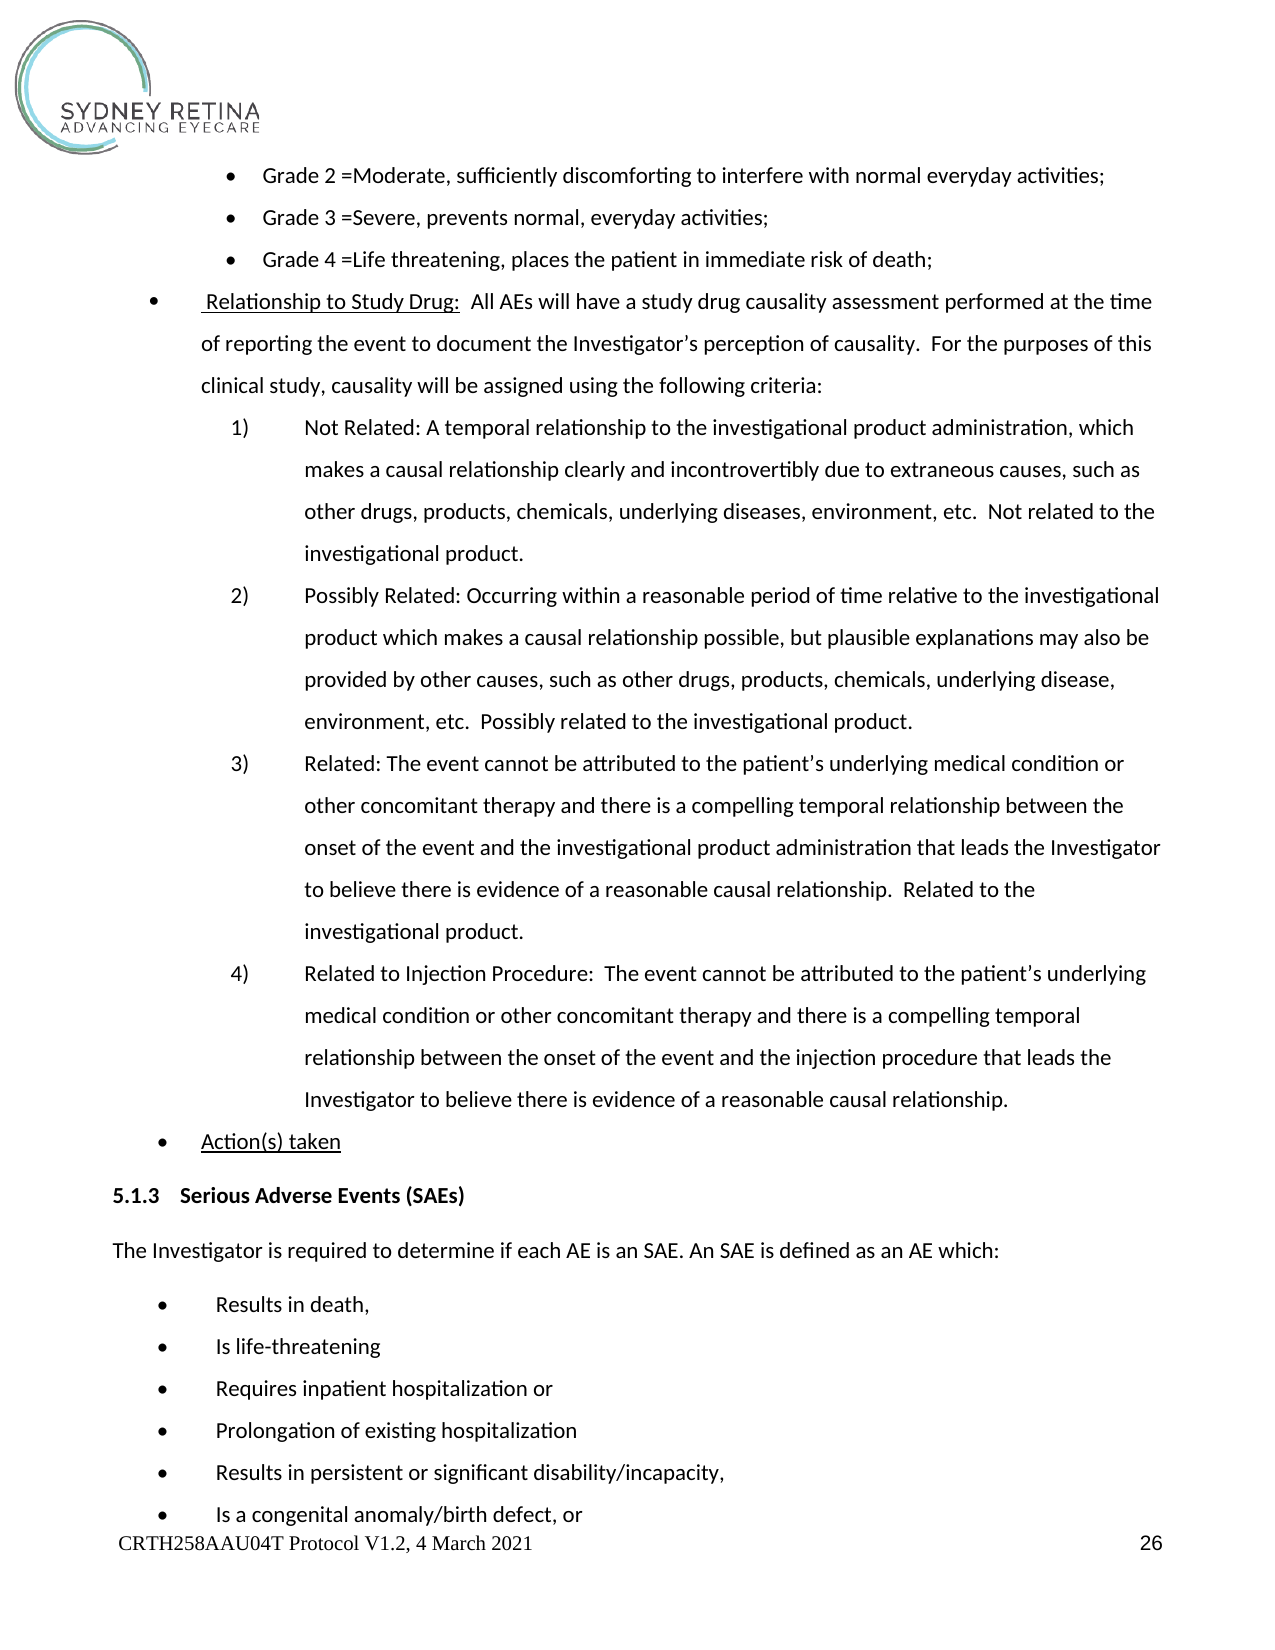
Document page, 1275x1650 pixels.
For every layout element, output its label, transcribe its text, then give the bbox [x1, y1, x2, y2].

list Grade 4 =Life threatening, places the patient in immediate risk of death; [225, 246, 1163, 273]
list Prolongation of existing hospitalization [157, 1416, 1163, 1444]
list Not Related: A temporal relationship to the investigational product administration, which makes a causal relationship clearly and incontrovertibly due to extraneous causes, such as other drugs, products, chemicals, underlying diseases, environment, etc. Not related to the investigational product. [230, 413, 1163, 567]
list Related to Injection Procedure: The event cannot be attributed to the patient’s underlying medical condition or other concomitant therapy and there is a compelling temporal relationship between the onset of the event and the injection procedure that leads the Investigator to believe there is evidence of a reasonable causal relationship. [230, 959, 1163, 1113]
list Results in persistent or significant disability/incapacity, [157, 1458, 1163, 1486]
list Is a congenital anomaly/birth defect, or [157, 1500, 1163, 1528]
list Results in death, [157, 1291, 1163, 1318]
list Action(s) taken [157, 1127, 1163, 1155]
list Grade 3 =Severe, prevents normal, everyday activities; [225, 203, 1163, 232]
list Grade 2 =Moderate, sufficiently discomforting to interfere with normal everyday activities; [225, 162, 1163, 189]
text The Investigator is required to determine if each AE is an SAE. An SAE is defined as an AE which: [112, 1236, 1163, 1264]
list Possibly Related: Occurring within a reasonable period of time relative to the investigational product which makes a causal relationship possible, but plausible explanations may also be provided by other causes, such as other drugs, products, chemicals, underlying disease, environment, etc. Possibly related to the investigational product. [230, 581, 1163, 735]
list Related: The event cannot be attributed to the patient’s underlying medical condition or other concomitant therapy and there is a compelling temporal relationship between the onset of the event and the investigational product administration that leads the Investigator to believe there is evidence of a reasonable causal relationship. Related to the investigational product. [230, 749, 1163, 945]
subtitle 5.1.3 Serious Adverse Events (SAEs) [112, 1182, 1163, 1209]
list Is life-threatening [157, 1332, 1163, 1361]
list Requires inpatient hospitalization or [157, 1374, 1163, 1402]
list Relationship to Study Drug: All AEs will have a study drug causality assessment performed at the time of reporting the event to document the Investigator’s perception of causality. For the purposes of this clinical study, causality will be assigned using the following criteria: [150, 287, 1163, 399]
picture [14, 19, 260, 155]
